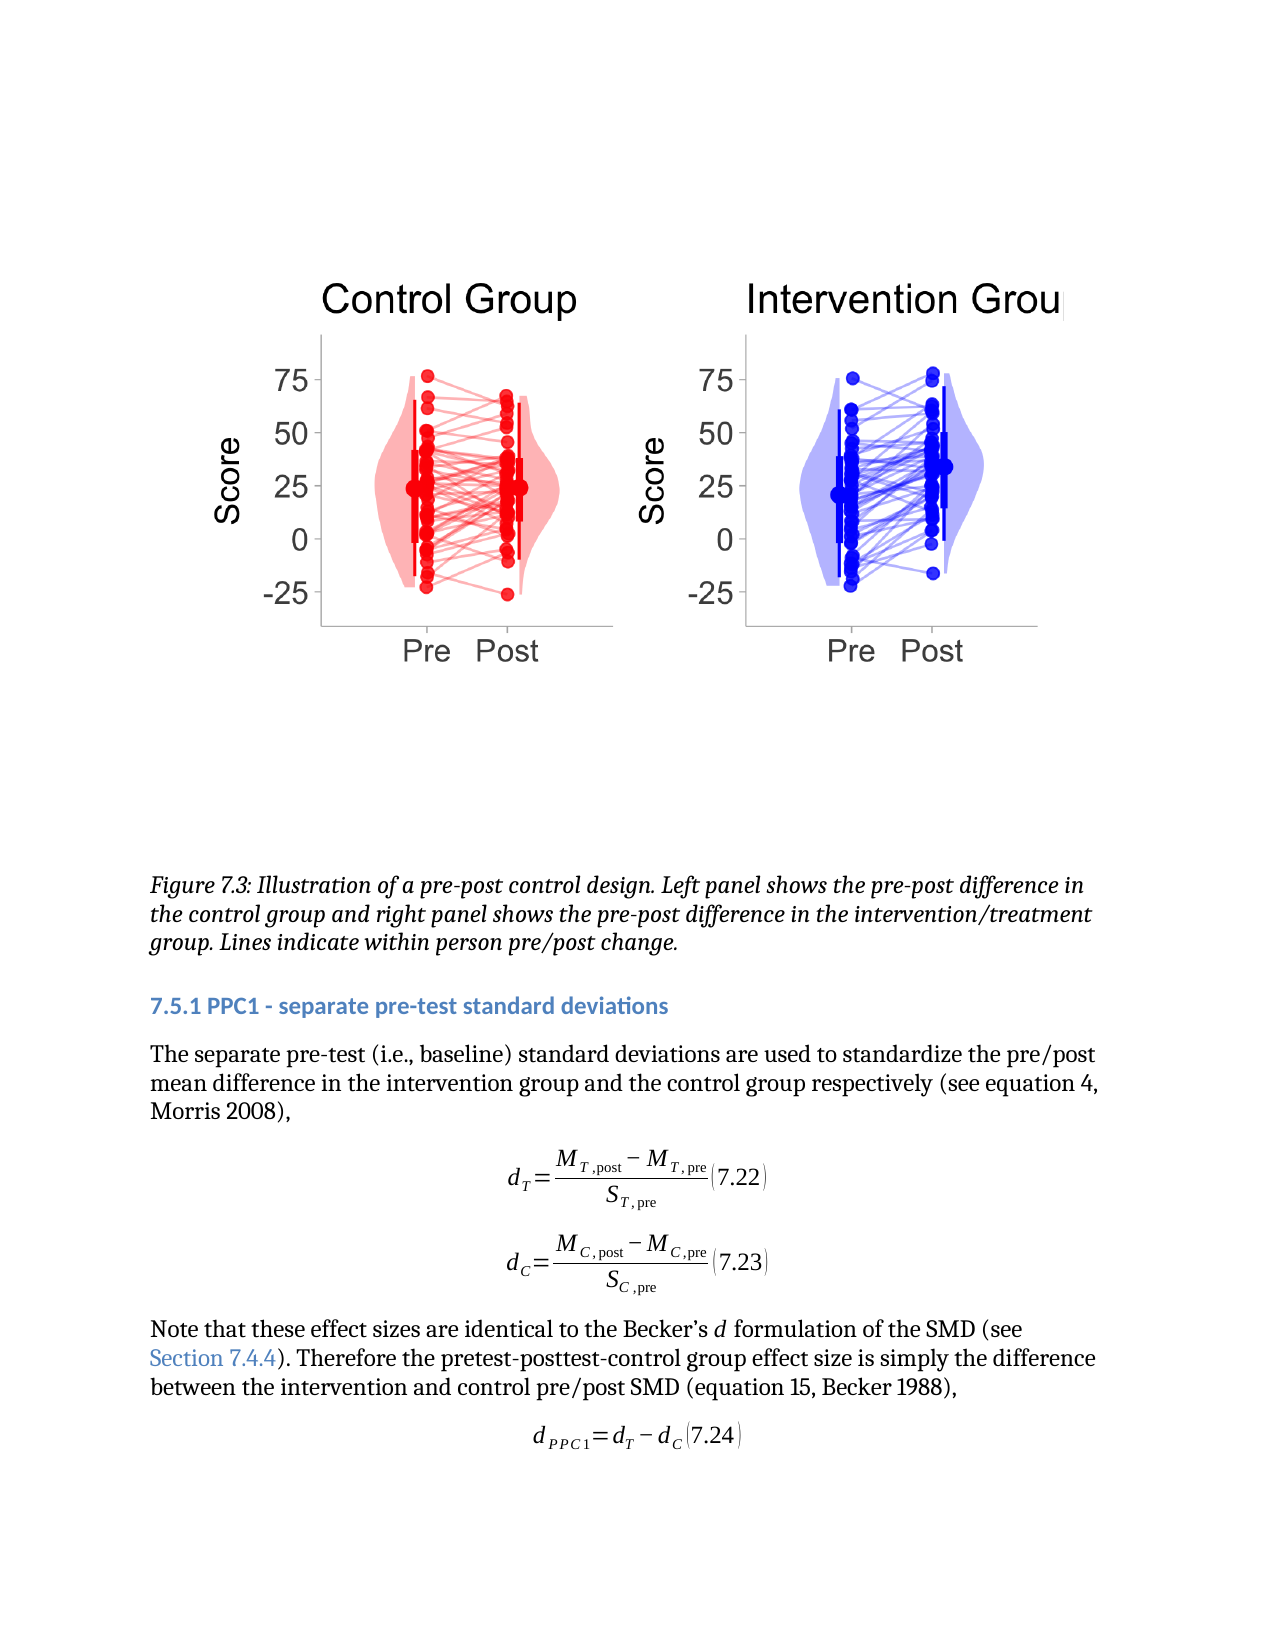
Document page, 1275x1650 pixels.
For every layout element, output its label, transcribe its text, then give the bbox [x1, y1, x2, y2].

table_header Figure 7.3: Illustration of a pre-post control design. Left panel shows the pre-post difference in the control group and right panel shows the pre-post difference in the intervention/treatment group. Lines indicate within person pre/post change. [139, 150, 1114, 969]
text Note that these effect sizes are identical to the Becker’s formulation of the SMD (see Section 7.4.4). Therefore the pretest-posttest-control group effect size is simply the difference between the intervention and control pre/post SMD (equation 15, Becker 1988), [150, 1315, 1125, 1401]
subtitle 7.5.1 PPC1 - separate pre-test standard deviations [150, 990, 1125, 1021]
text The separate pre-test (i.e., baseline) standard deviations are used to standardize the pre/post mean difference in the intervention group and the control group respectively (see equation 4, Morris 2008), [150, 1040, 1125, 1126]
picture [188, 150, 1064, 850]
